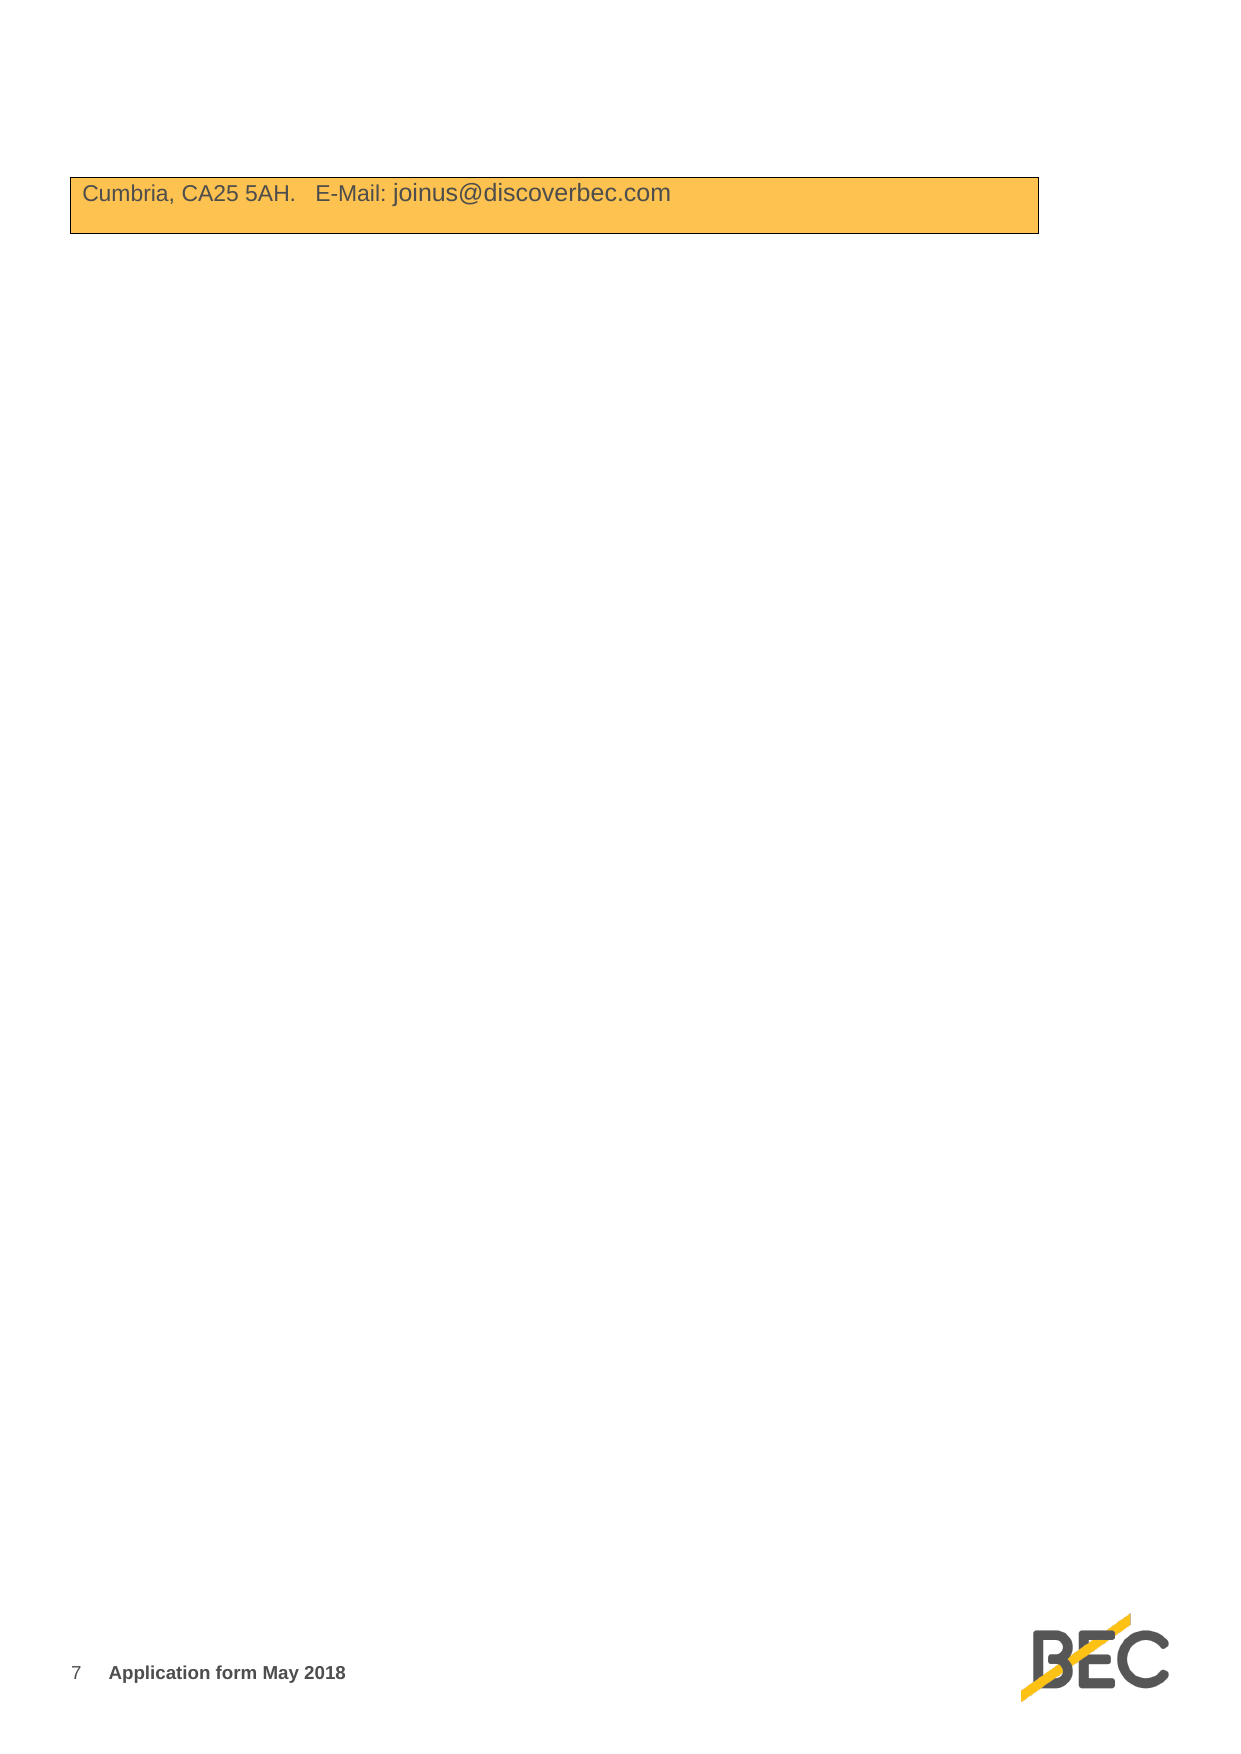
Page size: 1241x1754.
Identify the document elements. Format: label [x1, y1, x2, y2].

picture [1021, 1613, 1169, 1702]
table_cell [71, 178, 1038, 233]
